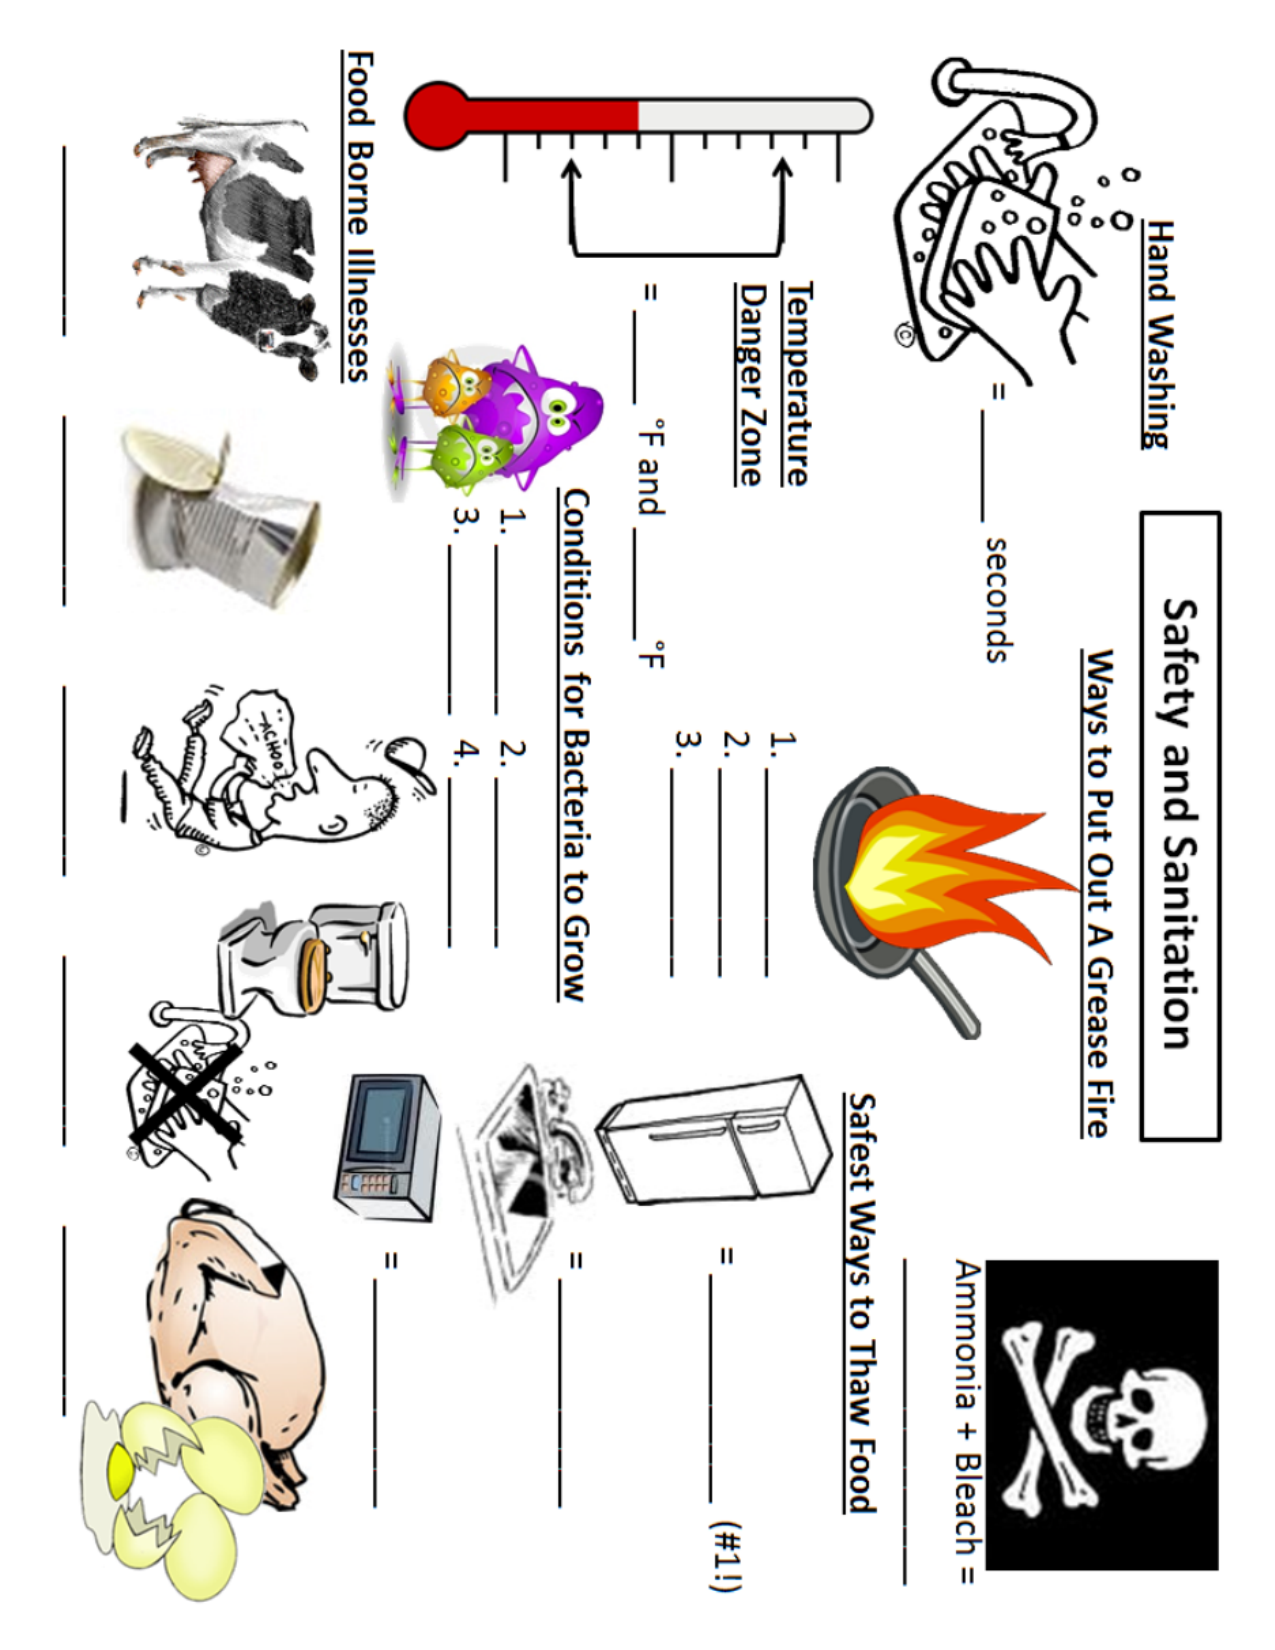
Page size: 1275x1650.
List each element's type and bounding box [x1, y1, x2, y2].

picture [47, 45, 1230, 1604]
